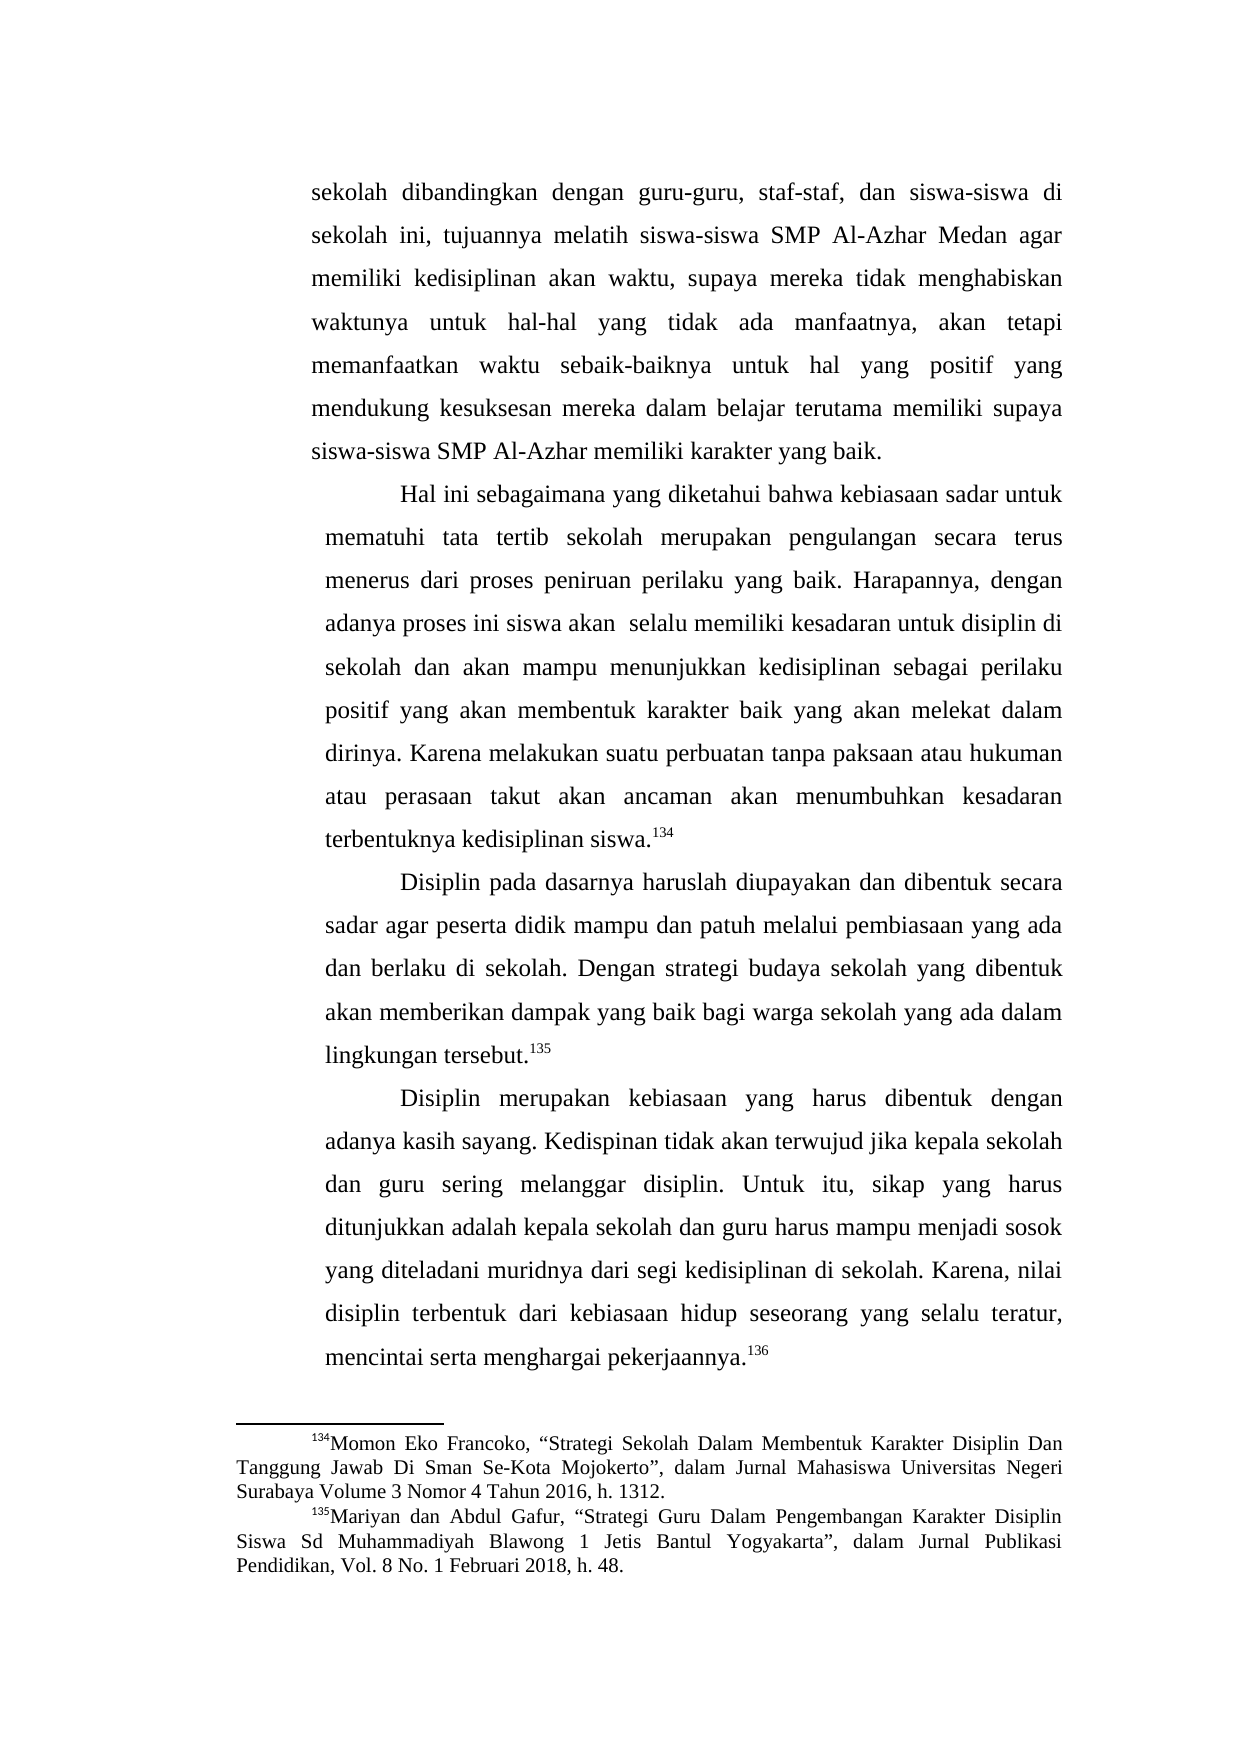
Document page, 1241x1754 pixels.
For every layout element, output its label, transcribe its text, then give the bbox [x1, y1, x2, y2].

text Disiplin pada dasarnya haruslah diupayakan dan dibentuk secara sadar agar peserta didik mampu dan patuh melalui pembiasaan yang ada dan berlaku di sekolah. Dengan strategi budaya sekolah yang dibentuk akan memberikan dampak yang baik bagi warga sekolah yang ada dalam lingkungan tersebut. [325, 867, 1063, 1068]
text Hal ini sebagaimana yang diketahui bahwa kebiasaan sadar untuk mematuhi tata tertib sekolah merupakan pengulangan secara terus menerus dari proses peniruan perilaku yang baik. Harapannya, dengan adanya proses ini siswa akan selalu memiliki kesadaran untuk disiplin di sekolah dan akan mampu menunjukkan kedisiplinan sebagai perilaku positif yang akan membentuk karakter baik yang akan melekat dalam dirinya. Karena melakukan suatu perbuatan tanpa paksaan atau hukuman atau perasaan takut akan ancaman akan menumbuhkan kesadaran terbentuknya kedisiplinan siswa. [325, 479, 1063, 853]
text Disiplin merupakan kebiasaan yang harus dibentuk dengan adanya kasih sayang. Kedispinan tidak akan terwujud jika kepala sekolah dan guru sering melanggar disiplin. Untuk itu, sikap yang harus ditunjukkan adalah kepala sekolah dan guru harus mampu menjadi sosok yang diteladani muridnya dari segi kedisiplinan di sekolah. Karena, nilai disiplin terbentuk dari kebiasaan hidup seseorang yang selalu teratur, mencintai serta menghargai pekerjaannya. [325, 1083, 1063, 1370]
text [311, 177, 1063, 465]
